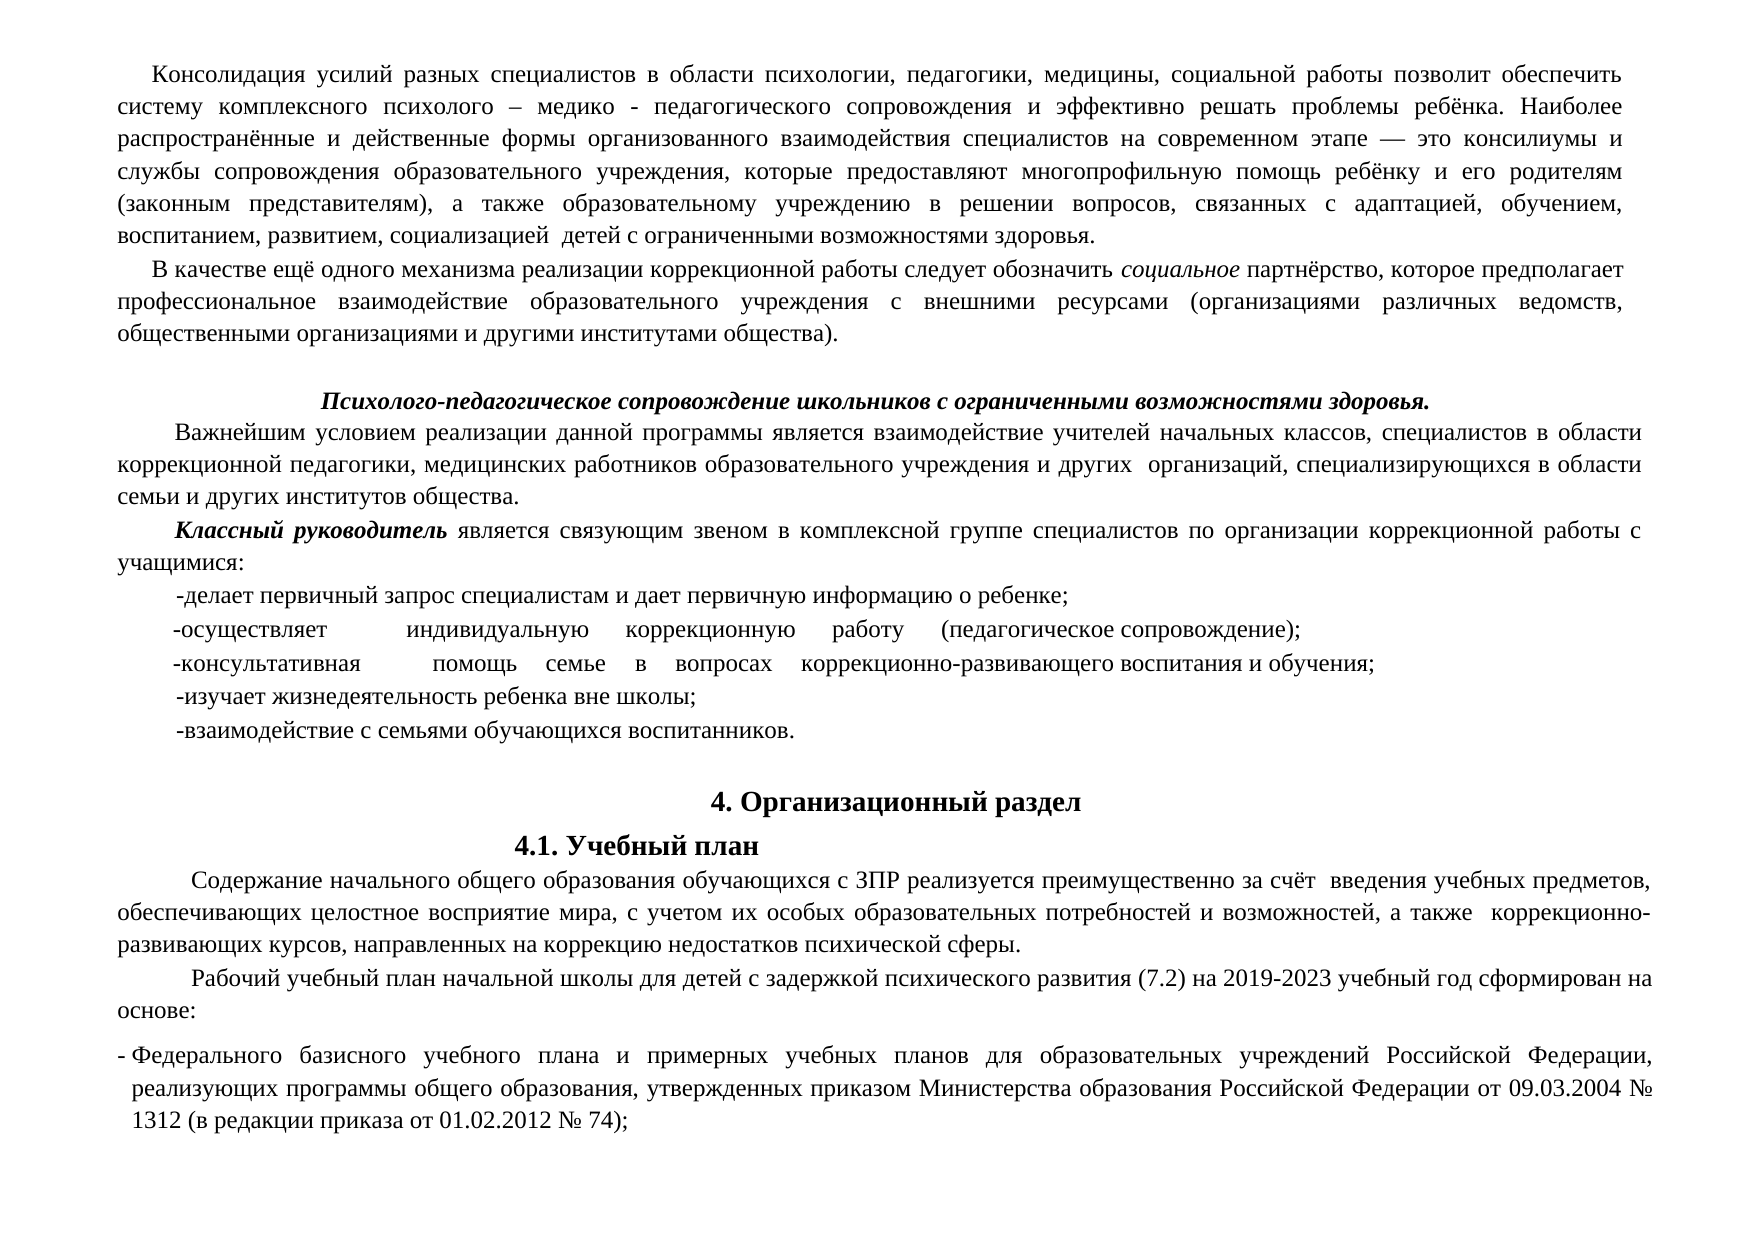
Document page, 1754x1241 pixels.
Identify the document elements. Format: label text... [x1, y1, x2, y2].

text В качестве ещё одного механизма реализации коррекционной работы следует обозначить социальное партнёрство, которое предполагает профессиональное взаимодействие образовательного учреждения с внешними ресурсами (организациями различных ведомств, общественными организациями и другими институтами общества). [117, 254, 1624, 347]
text Содержание начального общего образования обучающихся с ЗПР реализуется преимущественно за счёт введения учебных предметов, обеспечивающих целостное восприятие мира, с учетом их особых образовательных потребностей и возможностей, а также коррекционно-развивающих курсов, направленных на коррекцию недостатков психической сферы. [117, 865, 1653, 958]
list Федерального базисного учебного плана и примерных учебных планов для образовательных учреждений Российской Федерации, реализующих программы общего образования, утвержденных приказом Министерства образования Российской Федерации от 09.03.2004 № 1312 (в редакции приказа от 01.02.2012 № 74); [117, 1041, 1654, 1134]
text Классный руководитель является связующим звеном в комплексной группе специалистов по организации коррекционной работы с учащимися: [117, 515, 1643, 576]
text -делает первичный запрос специалистам и дает первичную информацию о ребенке; [176, 581, 1643, 609]
text -взаимодействие с семьями обучающихся воспитанников. [176, 715, 1643, 743]
text -осуществляет индивидуальную коррекционную работу (педагогическое сопровождение); [57, 614, 1654, 643]
text -консультативная помощь семье в вопросах коррекционно-развивающего воспитания и обучения; [57, 648, 1654, 676]
text -изучает жизнедеятельность ребенка вне школы; [176, 681, 1643, 710]
text Важнейшим условием реализации данной программы является взаимодействие учителей начальных классов, специалистов в области коррекционной педагогики, медицинских работников образовательного учреждения и других организаций, специализирующихся в области семьи и других институтов общества. [117, 417, 1643, 510]
subtitle 4.1. Учебный план [514, 828, 1654, 862]
text Консолидация усилий разных специалистов в области психологии, педагогики, медицины, социальной работы позволит обеспечить систему комплексного психолого – медико - педагогического сопровождения и эффективно решать проблемы ребёнка. Наиболее распространённые и действенные формы организованного взаимодействия специалистов на современном этапе — это консилиумы и службы сопровождения образовательного учреждения, которые предоставляют многопрофильную помощь ребёнку и его родителям (законным представителям), а также образовательному учреждению в решении вопросов, связанных с адаптацией, обучением, воспитанием, развитием, социализацией детей с ограниченными возможностями здоровья. [117, 59, 1624, 249]
text Рабочий учебный план начальной школы для детей с задержкой психического развития (7.2) на 2019-2023 учебный год сформирован на основе: [117, 963, 1654, 1023]
subtitle 4. Организационный раздел [57, 784, 1654, 818]
text Психолого-педагогическое сопровождение школьников с ограниченными возможностями здоровья. [97, 386, 1654, 414]
